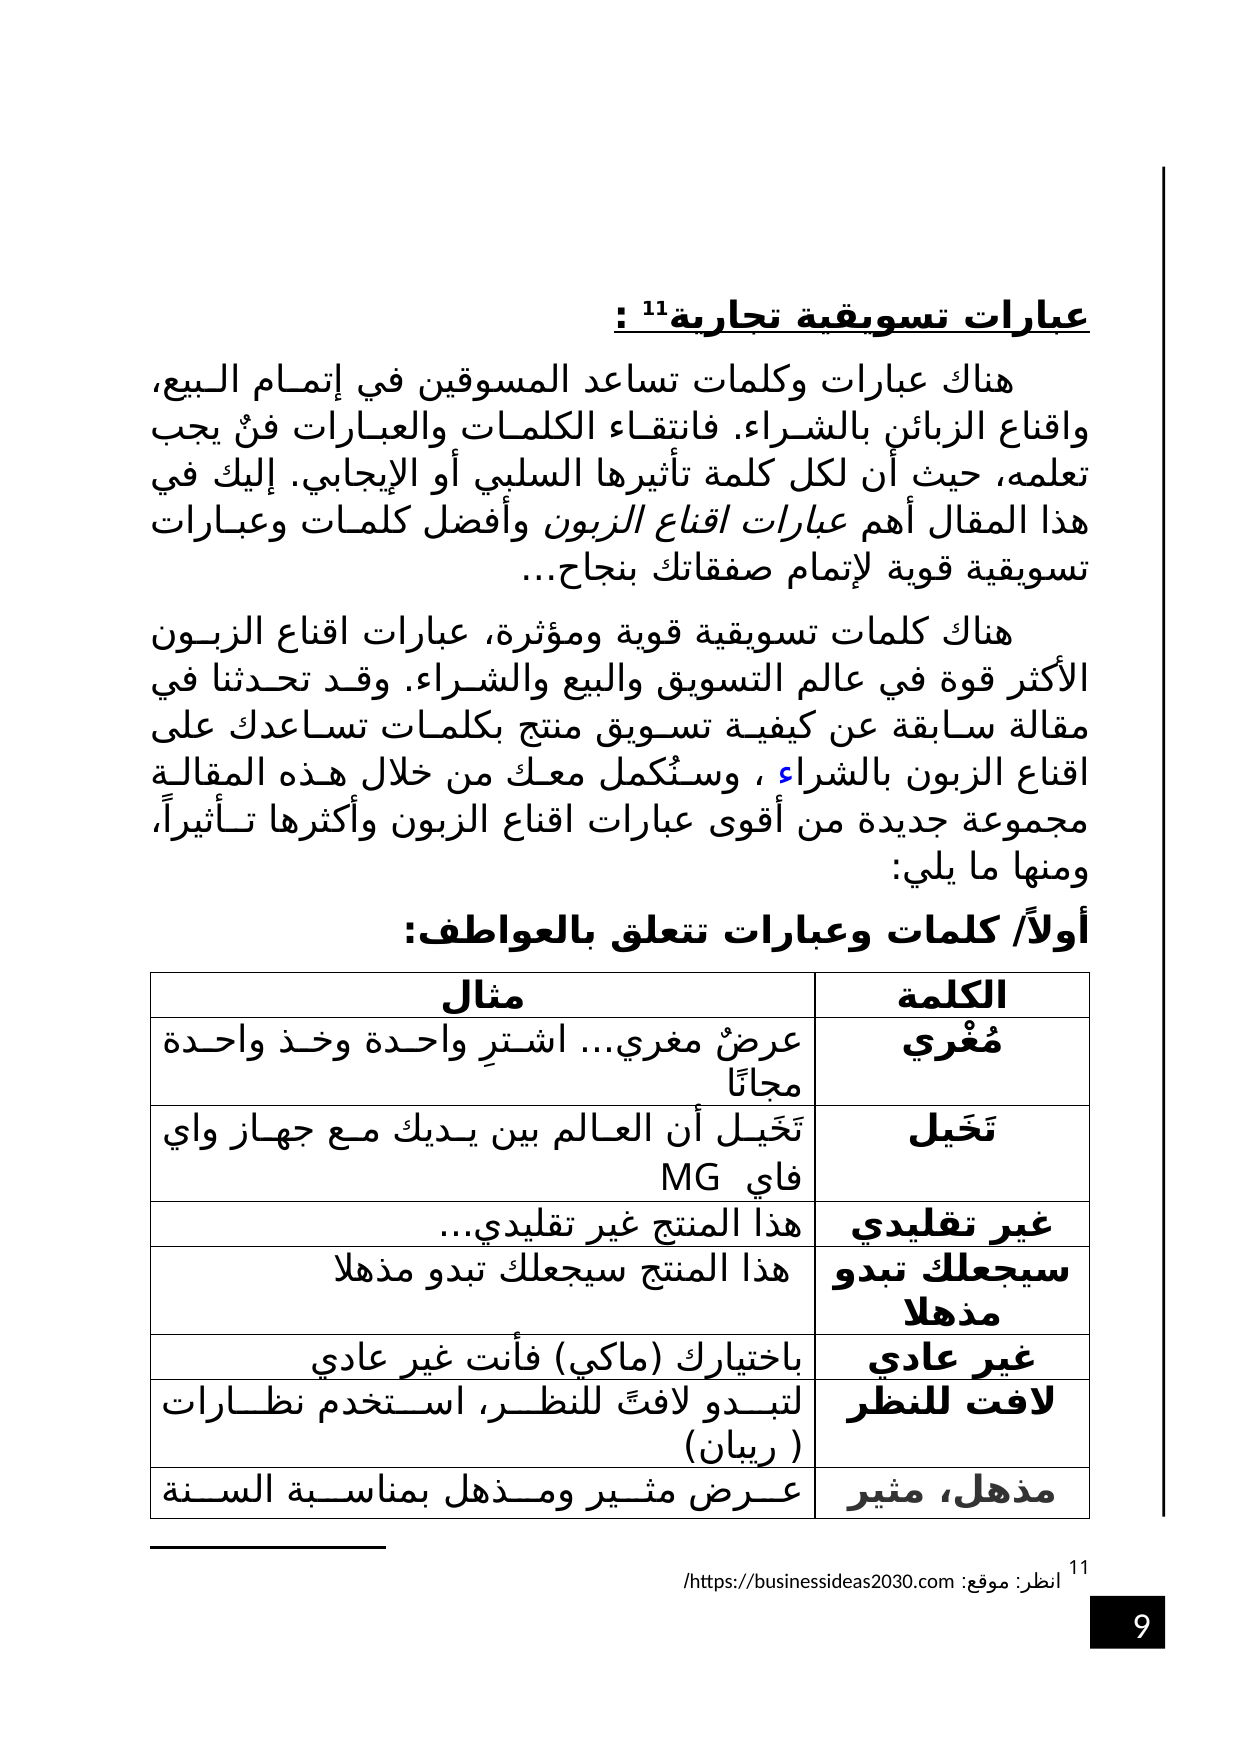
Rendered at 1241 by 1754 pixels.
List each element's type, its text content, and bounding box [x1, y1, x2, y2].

table_cell باختيارك (ماكي) فأنت غير عادي [151, 1335, 814, 1379]
table_cell هذا المنتج غير تقليدي... [151, 1202, 814, 1246]
table_header مثال [151, 973, 814, 1017]
table_cell لتبدو لافتً للنظر، استخدم نظارات ( ريبان) [151, 1380, 814, 1467]
table_cell غير عادي [816, 1335, 1089, 1379]
table_cell غير تقليدي [816, 1202, 1089, 1246]
table_cell سيجعلك تبدو مذهلا [816, 1247, 1089, 1334]
text هناك عبارات وكلمات تساعد المسوقين في إتمام البيع، واقناع الزبائن بالشراء. فانتقاء الكلمات والعبارات فنٌ يجب تعلمه، حيث أن لكل كلمة تأثيرها السلبي أو الإيجابي. إليك في هذا المقال أهم عبارات اقناع الزبون وأفضل كلمات وعبارات تسويقية قوية لإتمام صفقاتك بنجاح… [150, 357, 1090, 589]
text هناك كلمات تسويقية قوية ومؤثرة، عبارات اقناع الزبون الأكثر قوة في عالم التسويق والبيع والشراء. وقد تحدثنا في مقالة سابقة عن كيفية تسويق منتج بكلمات تساعدك على اقناع الزبون بالشراء ، وسنُكمل معك من خلال هذه المقالة مجموعة جديدة من أقوى عبارات اقناع الزبون وأكثرها تأثيراً، ومنها ما يلي: [150, 609, 1090, 888]
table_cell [151, 1468, 814, 1518]
text أولاً/ كلمات وعبارات تتعلق بالعواطف: [150, 908, 1090, 952]
table_cell تَخَيل [816, 1106, 1089, 1201]
table_cell هذا المنتج سيجعلك تبدو مذهلا [151, 1247, 814, 1334]
text عبارات تسويقية تجارية : [150, 293, 1090, 337]
table_cell مُغْري [816, 1018, 1089, 1105]
table_header الكلمة [816, 973, 1089, 1017]
table_cell مذهل، مثير [816, 1468, 1089, 1518]
table_cell تَخَيل أن العالم بين يديك مع جهاز واي فاي MG [151, 1106, 814, 1201]
table_cell لافت للنظر [816, 1380, 1089, 1467]
table_cell عرضٌ مغري... اشترِ واحدة وخذ واحدة مجانًا [151, 1018, 814, 1105]
